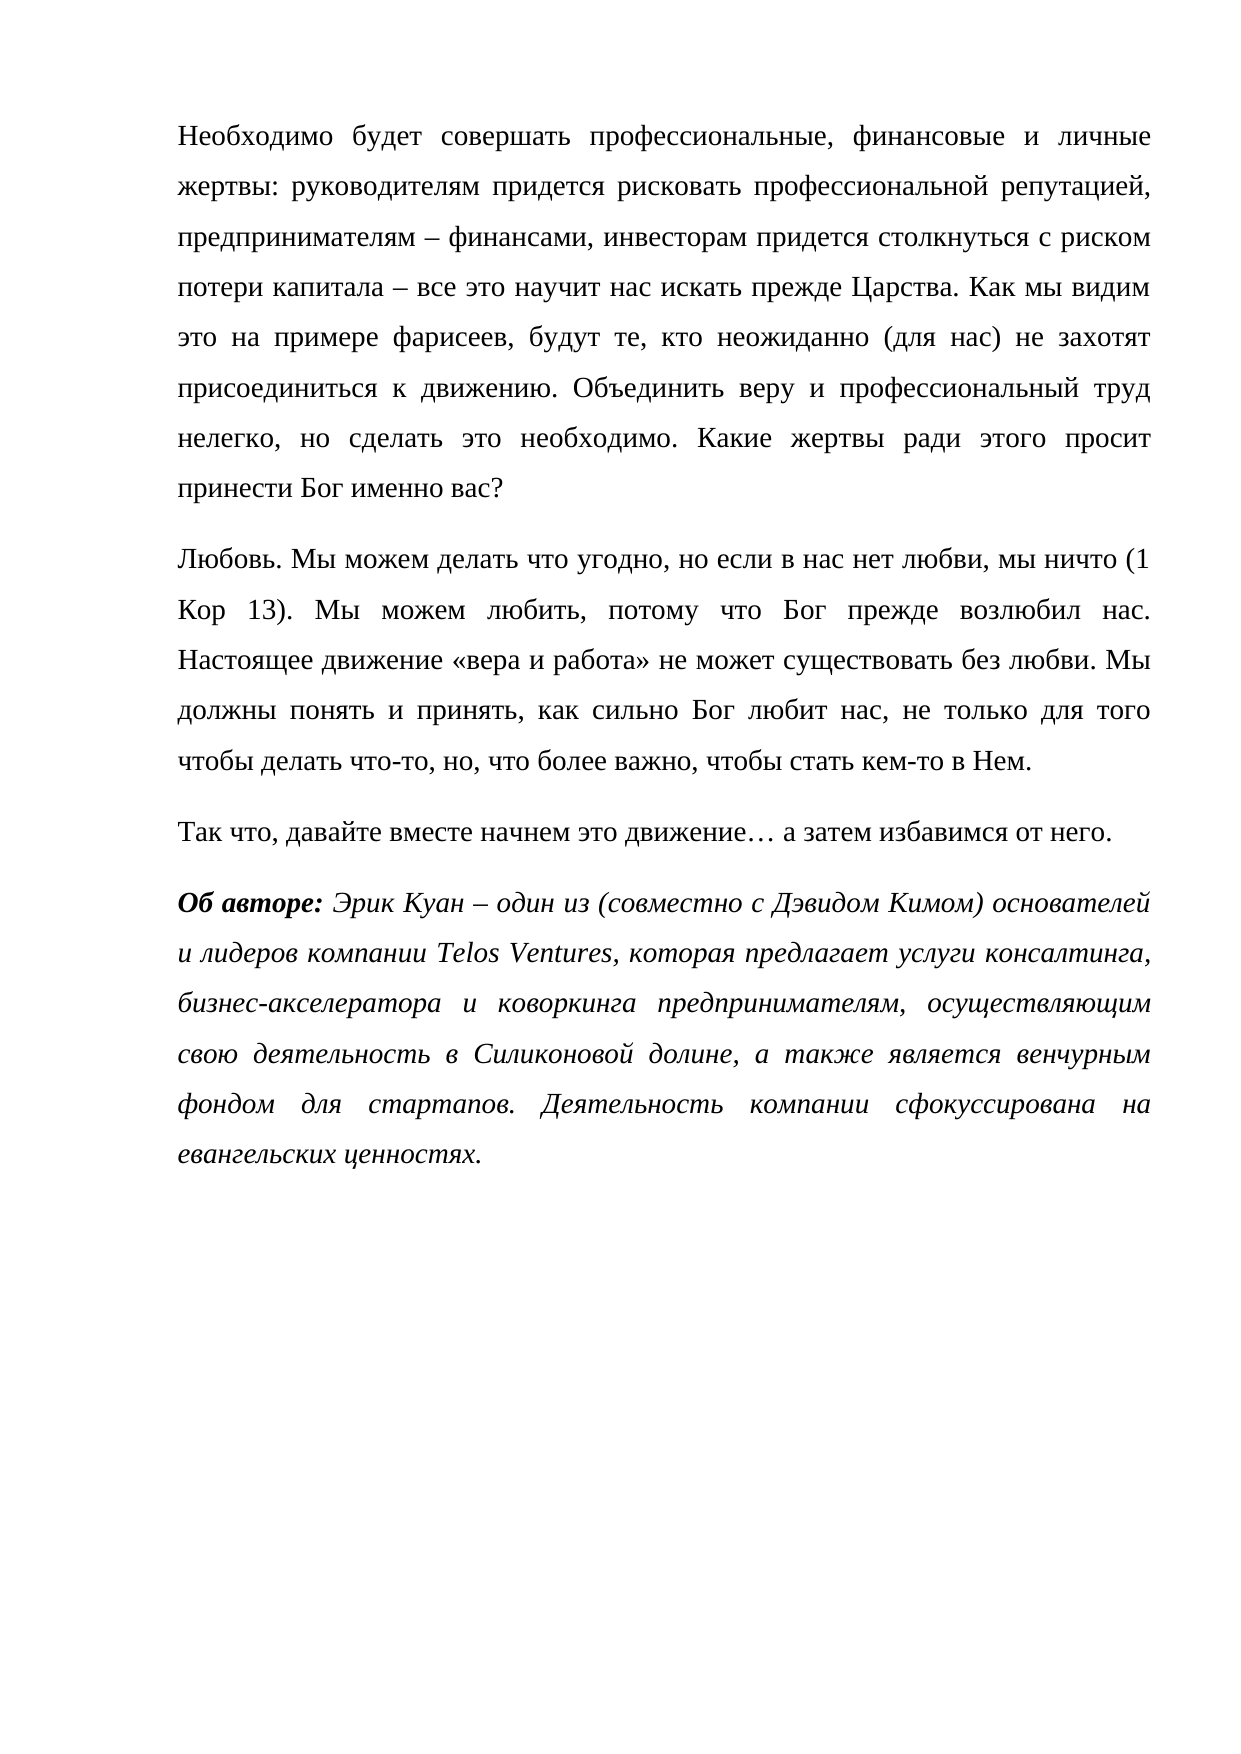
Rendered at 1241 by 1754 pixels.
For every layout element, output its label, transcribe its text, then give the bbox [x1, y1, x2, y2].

text Так что, давайте вместе начнем это движение… а затем избавимся от него. [177, 814, 1152, 847]
text Необходимо будет совершать профессиональные, финансовые и личные жертвы: руководителям придется рисковать профессиональной репутацией, предпринимателям – финансами, инвесторам придется столкнуться с риском потери капитала – все это научит нас искать прежде Царства. Как мы видим это на примере фарисеев, будут те, кто неожиданно (для нас) не захотят присоединиться к движению. Объединить веру и профессиональный труд нелегко, но сделать это необходимо. Какие жертвы ради этого просит принести Бог именно вас? [177, 118, 1152, 504]
text Любовь. Мы можем делать что угодно, но если в нас нет любви, мы ничто (1 Кор 13). Мы можем любить, потому что Бог прежде возлюбил нас. Настоящее движение «вера и работа» не может существовать без любви. Мы должны понять и принять, как сильно Бог любит нас, не только для того чтобы делать что-то, но, что более важно, чтобы стать кем-то в Нем. [177, 541, 1152, 776]
text Об авторе: Эрик Куан – один из (совместно с Дэвидом Кимом) основателей и лидеров компании Telos Ventures, которая предлагает услуги консалтинга, бизнес-акселератора и коворкинга предпринимателям, осуществляющим свою деятельность в Силиконовой долине, а также является венчурным фондом для стартапов. Деятельность компании сфокуссирована на евангельских ценностях. [177, 885, 1152, 1170]
